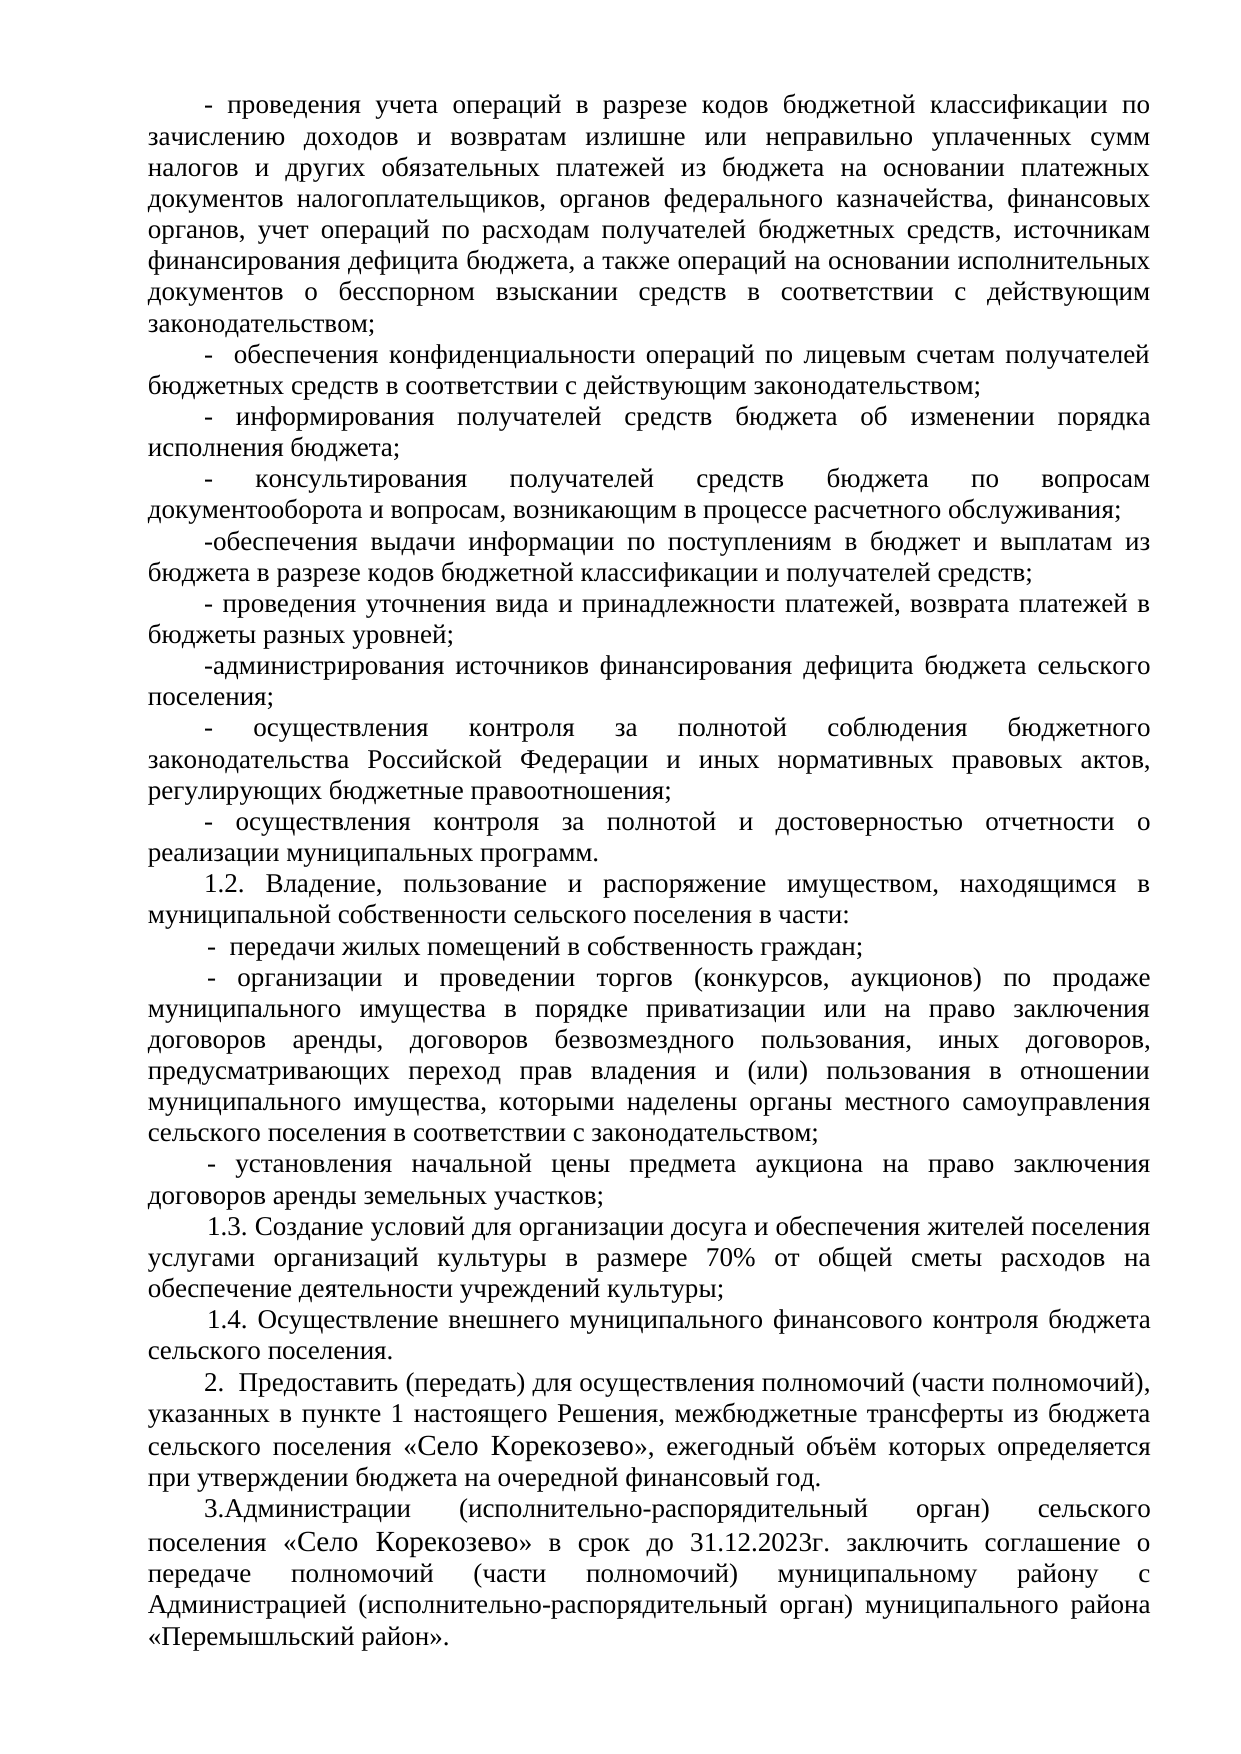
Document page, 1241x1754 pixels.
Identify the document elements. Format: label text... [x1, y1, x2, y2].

text - осуществления контроля за полнотой и достоверностью отчетности о реализации муниципальных программ. [148, 805, 1152, 867]
text 2. Предоставить (передать) для осуществления полномочий (части полномочий), указанных в пункте 1 настоящего Решения, межбюджетные трансферты из бюджета сельского поселения «Село Корекозево», ежегодный объём которых определяется при утверждении бюджета на очередной финансовый год. [148, 1366, 1152, 1493]
text - обеспечения конфиденциальности операций по лицевым счетам получателей бюджетных средств в соответствии с действующим законодательством; [148, 338, 1152, 400]
text 1.4. Осуществление внешнего муниципального финансового контроля бюджета сельского поселения. [148, 1303, 1152, 1366]
text -администрирования источников финансирования дефицита бюджета сельского поселения; [148, 649, 1152, 712]
text 1.2. Владение, пользование и распоряжение имуществом, находящимся в муниципальной собственности сельского поселения в части: [148, 867, 1152, 929]
text 1.3. Создание условий для организации досуга и обеспечения жителей поселения услугами организаций культуры в размере 70% от общей сметы расходов на обеспечение деятельности учреждений культуры; [148, 1210, 1152, 1303]
text - проведения учета операций в разрезе кодов бюджетной классификации по зачислению доходов и возвратам излишне или неправильно уплаченных сумм налогов и других обязательных платежей из бюджета на основании платежных документов налогоплательщиков, органов федерального казначейства, финансовых органов, учет операций по расходам получателей бюджетных средств, источникам финансирования дефицита бюджета, а также операций на основании исполнительных документов о бесспорном взыскании средств в соответствии с действующим законодательством; [148, 89, 1152, 338]
text - осуществления контроля за полнотой соблюдения бюджетного законодательства Российской Федерации и иных нормативных правовых актов, регулирующих бюджетные правоотношения; [148, 712, 1152, 805]
text - консультирования получателей средств бюджета по вопросам документооборота и вопросам, возникающим в процессе расчетного обслуживания; [148, 462, 1152, 525]
text - организации и проведении торгов (конкурсов, аукционов) по продаже муниципального имущества в порядке приватизации или на право заключения договоров аренды, договоров безвозмездного пользования, иных договоров, предусматривающих переход прав владения и (или) пользования в отношении муниципального имущества, которыми наделены органы местного самоуправления сельского поселения в соответствии с законодательством; [148, 961, 1152, 1148]
text - информирования получателей средств бюджета об изменении порядка исполнения бюджета; [148, 400, 1152, 462]
text - установления начальной цены предмета аукциона на право заключения договоров аренды земельных участков; [148, 1148, 1152, 1210]
text 3.Администрации (исполнительно-распорядительный орган) сельского поселения «Село Корекозево» в срок до 31.12.2023г. заключить соглашение о передаче полномочий (части полномочий) муниципальному району с Администрацией (исполнительно-распорядительный орган) муниципального района «Перемышльский район». [148, 1493, 1152, 1651]
text - проведения уточнения вида и принадлежности платежей, возврата платежей в бюджеты разных уровней; [148, 587, 1152, 649]
text - передачи жилых помещений в собственность граждан; [148, 929, 1152, 961]
text -обеспечения выдачи информации по поступлениям в бюджет и выплатам из бюджета в разрезе кодов бюджетной классификации и получателей средств; [148, 525, 1152, 587]
